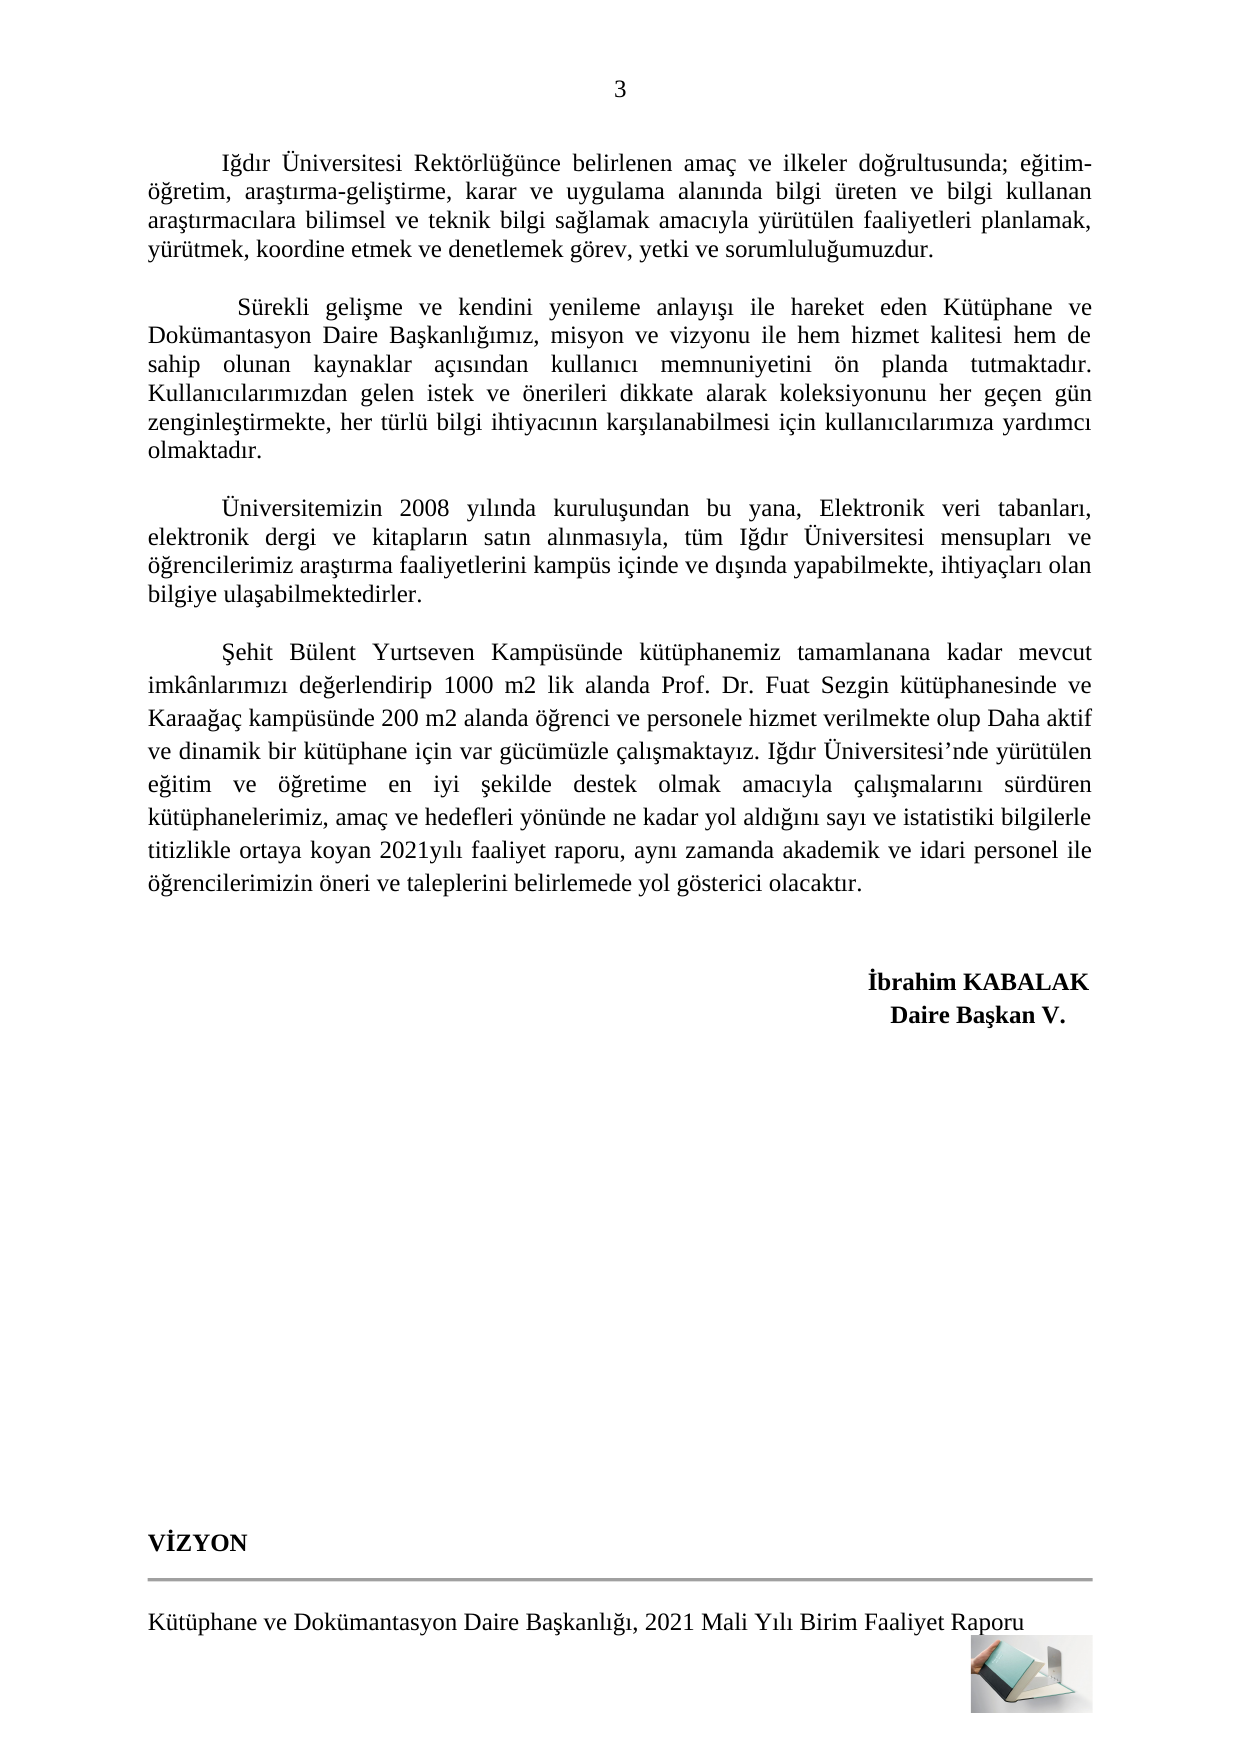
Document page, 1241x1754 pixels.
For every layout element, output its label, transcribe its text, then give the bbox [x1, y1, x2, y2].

text Sürekli gelişme ve kendini yenileme anlayışı ile hareket eden Kütüphane ve Dokümantasyon Daire Başkanlığımız, misyon ve vizyonu ile hem hizmet kalitesi hem de sahip olunan kaynaklar açısından kullanıcı memnuniyetini ön planda tutmaktadır. Kullanıcılarımızdan gelen istek ve önerileri dikkate alarak koleksiyonunu her geçen gün zenginleştirmekte, her türlü bilgi ihtiyacının karşılanabilmesi için kullanıcılarımıza yardımcı olmaktadır. [148, 292, 1093, 464]
text VİZYON [148, 1528, 1093, 1557]
text Şehit Bülent Yurtseven Kampüsünde kütüphanemiz tamamlanana kadar mevcut imkânlarımızı değerlendirip 1000 m2 lik alanda Prof. Dr. Fuat Sezgin kütüphanesinde ve Karaağaç kampüsünde 200 m2 alanda öğrenci ve personele hizmet verilmekte olup Daha aktif ve dinamik bir kütüphane için var gücümüzle çalışmaktayız. Iğdır Üniversitesi’nde yürütülen eğitim ve öğretime en iyi şekilde destek olmak amacıyla çalışmalarını sürdüren kütüphanelerimiz, amaç ve hedefleri yönünde ne kadar yol aldığını sayı ve istatistiki bilgilerle titizlikle ortaya koyan 2021yılı faaliyet raporu, aynı zamanda akademik ve idari personel ile öğrencilerimizin öneri ve taleplerini belirlemede yol gösterici olacaktır. [148, 637, 1093, 897]
picture [970, 1635, 1093, 1713]
text Daire Başkan V. [148, 1000, 1093, 1029]
text Iğdır Üniversitesi Rektörlüğünce belirlenen amaç ve ilkeler doğrultusunda; eğitim-öğretim, araştırma-geliştirme, karar ve uygulama alanında bilgi üreten ve bilgi kullanan araştırmacılara bilimsel ve teknik bilgi sağlamak amacıyla yürütülen faaliyetleri planlamak, yürütmek, koordine etmek ve denetlemek görev, yetki ve sorumluluğumuzdur. [148, 148, 1093, 263]
text Üniversitemizin 2008 yılında kuruluşundan bu yana, Elektronik veri tabanları, elektronik dergi ve kitapların satın alınmasıyla, tüm Iğdır Üniversitesi mensupları ve öğrencilerimiz araştırma faaliyetlerini kampüs içinde ve dışında yapabilmekte, ihtiyaçları olan bilgiye ulaşabilmektedirler. [148, 493, 1093, 608]
text İbrahim KABALAK [148, 934, 1093, 996]
